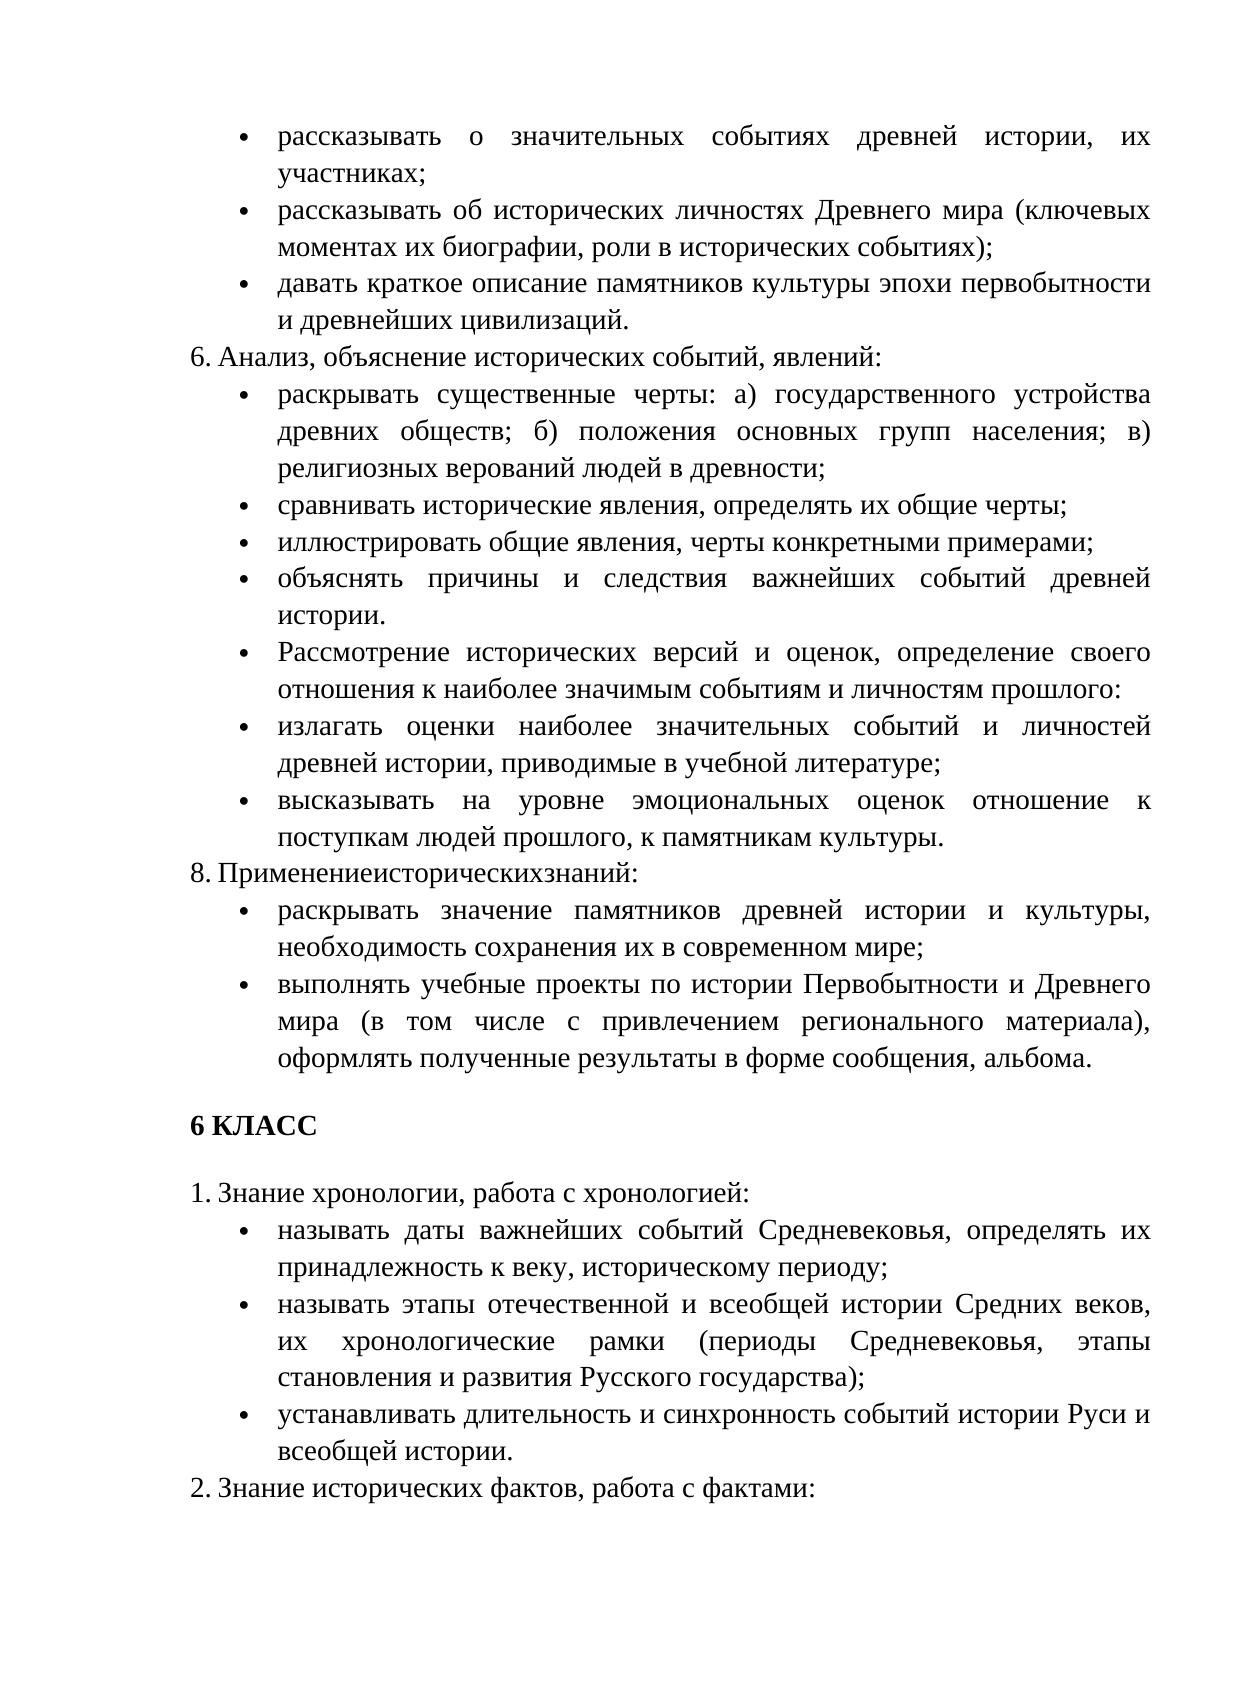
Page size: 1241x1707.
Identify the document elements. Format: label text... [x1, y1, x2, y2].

list раскрывать значение памятников древней истории и культуры, необходимость сохранения их в современном мире; [240, 892, 1152, 963]
text 2. Знание исторических фактов, работа с фактами: [190, 1470, 1152, 1504]
list сравнивать исторические явления, определять их общие черты; [240, 487, 1152, 520]
text 1. Знание хронологии, работа с хронологией: [190, 1175, 1152, 1209]
list объяснять причины и следствия важнейших событий древней истории. [240, 561, 1152, 631]
list раскрывать существенные черты: а) государственного устройства древних обществ; б) положения основных групп населения; в) религиозных верований людей в древности; [240, 376, 1152, 483]
text 8. Применениеисторическихзнаний: [190, 856, 1152, 889]
list выполнять учебные проекты по истории Первобытности и Древнего мира (в том числе с привлечением регионального материала), оформлять полученные результаты в форме сообщения, альбома. [240, 966, 1152, 1073]
text 6. Анализ, объяснение исторических событий, явлений: [190, 339, 1152, 373]
list Рассмотрение исторических версий и оценок, определение своего отношения к наиболее значимым событиям и личностям прошлого: [240, 634, 1152, 705]
text 6 КЛАСС [190, 1108, 1152, 1141]
list называть этапы отечественной и всеобщей истории Средних веков, их хронологические рамки (периоды Средневековья, этапы становления и развития Русского государства); [240, 1286, 1152, 1393]
list рассказывать об исторических личностях Древнего мира (ключевых моментах их биографии, роли в исторических событиях); [240, 192, 1152, 262]
list давать краткое описание памятников культуры эпохи первобытности и древнейших цивилизаций. [240, 266, 1152, 336]
list устанавливать длительность и синхронность событий истории Руси и всеобщей истории. [240, 1396, 1152, 1467]
list называть даты важнейших событий Средневековья, определять их принадлежность к веку, историческому периоду; [240, 1212, 1152, 1282]
list высказывать на уровне эмоциональных оценок отношение к поступкам людей прошлого, к памятникам культуры. [240, 782, 1152, 852]
list рассказывать о значительных событиях древней истории, их участниках; [240, 118, 1152, 188]
list излагать оценки наиболее значительных событий и личностей древней истории, приводимые в учебной литературе; [240, 708, 1152, 778]
list иллюстрировать общие явления, черты конкретными примерами; [240, 524, 1152, 557]
